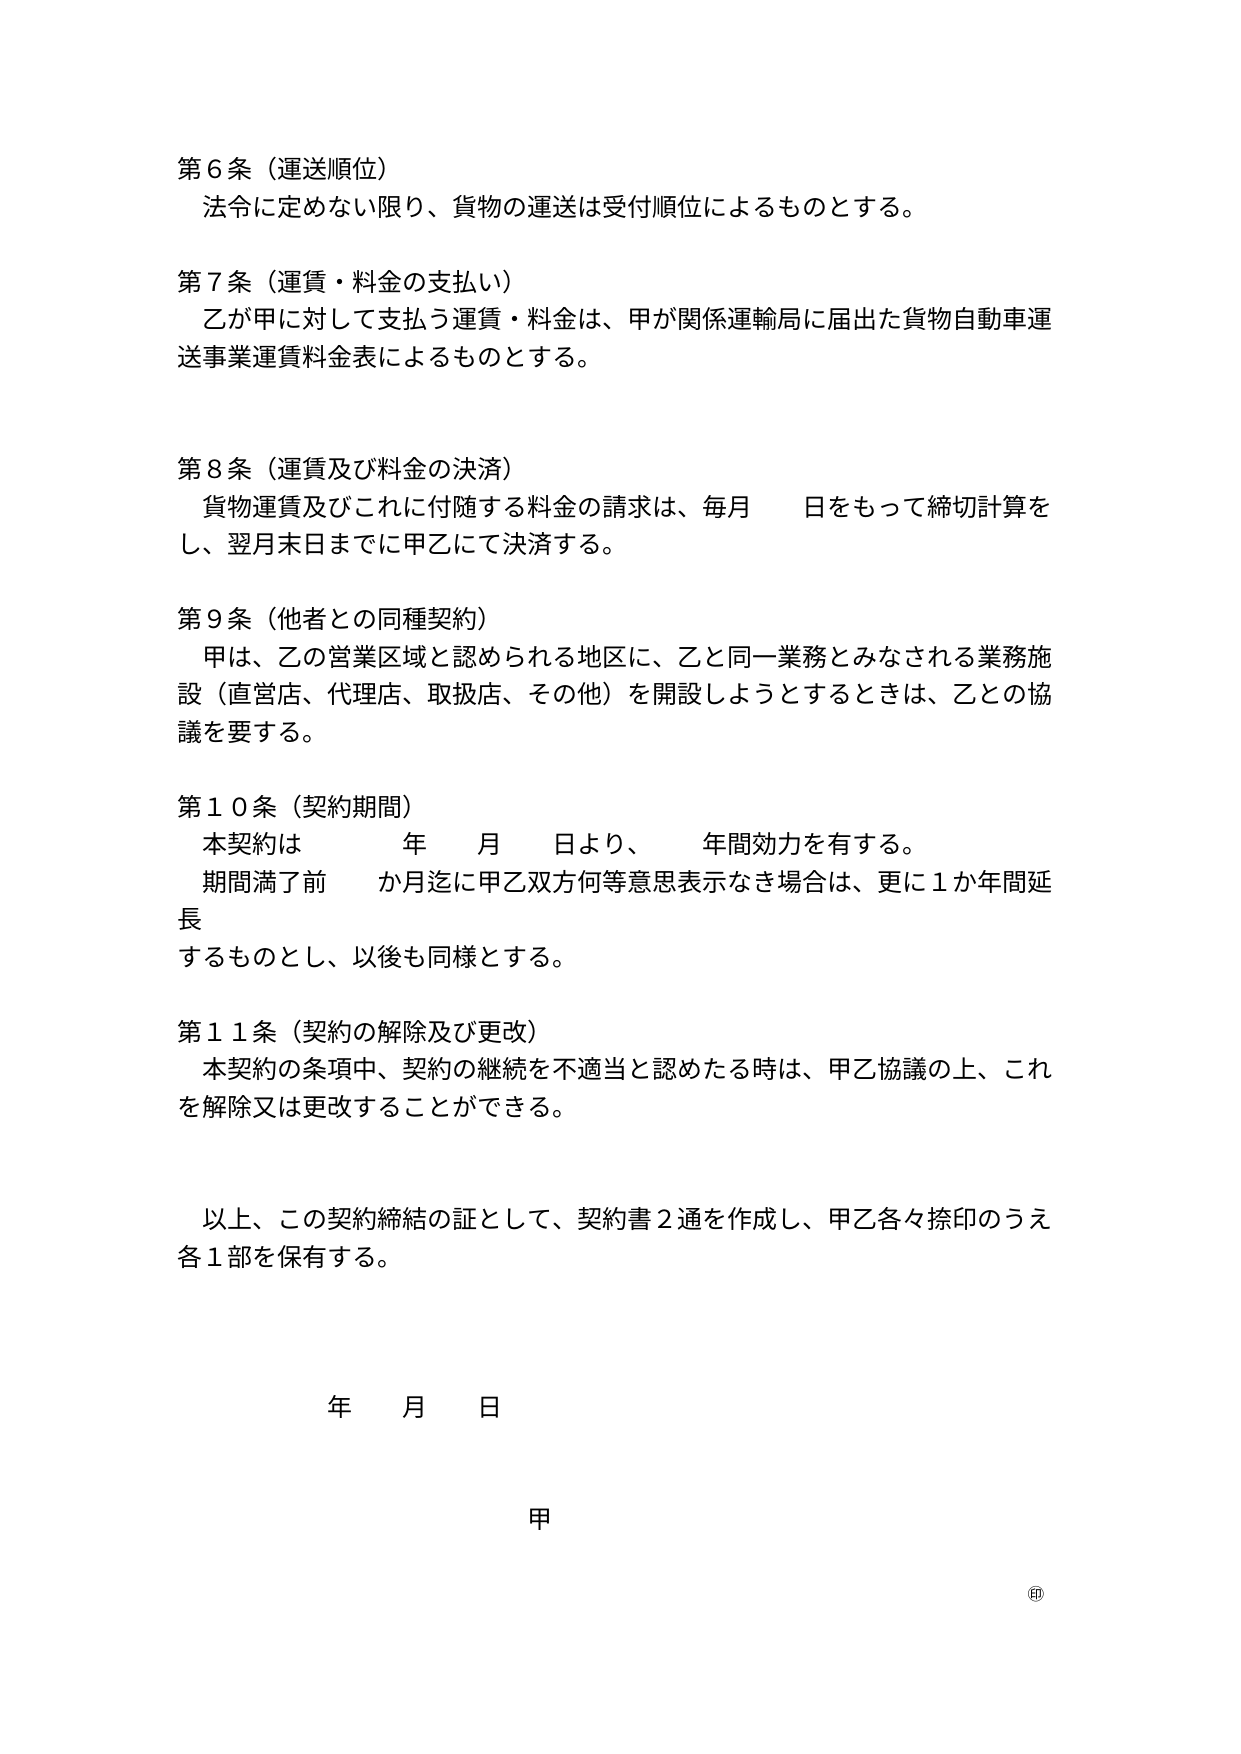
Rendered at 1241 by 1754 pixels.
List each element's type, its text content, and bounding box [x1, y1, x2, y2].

text 期間満了前 か月迄に甲乙双方何等意思表示なき場合は、更に１か年間延長 [177, 862, 1063, 937]
text するものとし、以後も同様とする。 [177, 937, 1063, 974]
text ㊞ [177, 1574, 1063, 1612]
text 貨物運賃及びこれに付随する料金の請求は、毎月 日をもって締切計算を [177, 487, 1063, 524]
text 第１１条（契約の解除及び更改） [177, 1012, 1063, 1049]
text 本契約は 年 月 日より、 年間効力を有する。 [177, 824, 1063, 862]
text 第１０条（契約期間） [177, 787, 1063, 824]
text 設（直営店、代理店、取扱店、その他）を開設しようとするときは、乙との協 [177, 674, 1063, 712]
text 甲は、乙の営業区域と認められる地区に、乙と同一業務とみなされる業務施 [177, 637, 1063, 674]
text し、翌月末日までに甲乙にて決済する。 [177, 524, 1063, 562]
text 年 月 日 [177, 1387, 1063, 1424]
text 第６条（運送順位） [177, 149, 1063, 187]
text 送事業運賃料金表によるものとする。 [177, 337, 1063, 374]
text 第７条（運賃・料金の支払い） [177, 262, 1063, 299]
text 第９条（他者との同種契約） [177, 599, 1063, 637]
text 甲 [177, 1499, 1063, 1537]
text 本契約の条項中、契約の継続を不適当と認めたる時は、甲乙協議の上、これを解除又は更改することができる。 [177, 1049, 1063, 1124]
text 法令に定めない限り、貨物の運送は受付順位によるものとする。 [177, 187, 1063, 224]
text 第８条（運賃及び料金の決済） [177, 449, 1063, 487]
text 議を要する。 [177, 712, 1063, 749]
text 以上、この契約締結の証として、契約書２通を作成し、甲乙各々捺印のうえ各１部を保有する。 [177, 1199, 1063, 1274]
text 乙が甲に対して支払う運賃・料金は、甲が関係運輸局に届出た貨物自動車運 [177, 299, 1063, 337]
